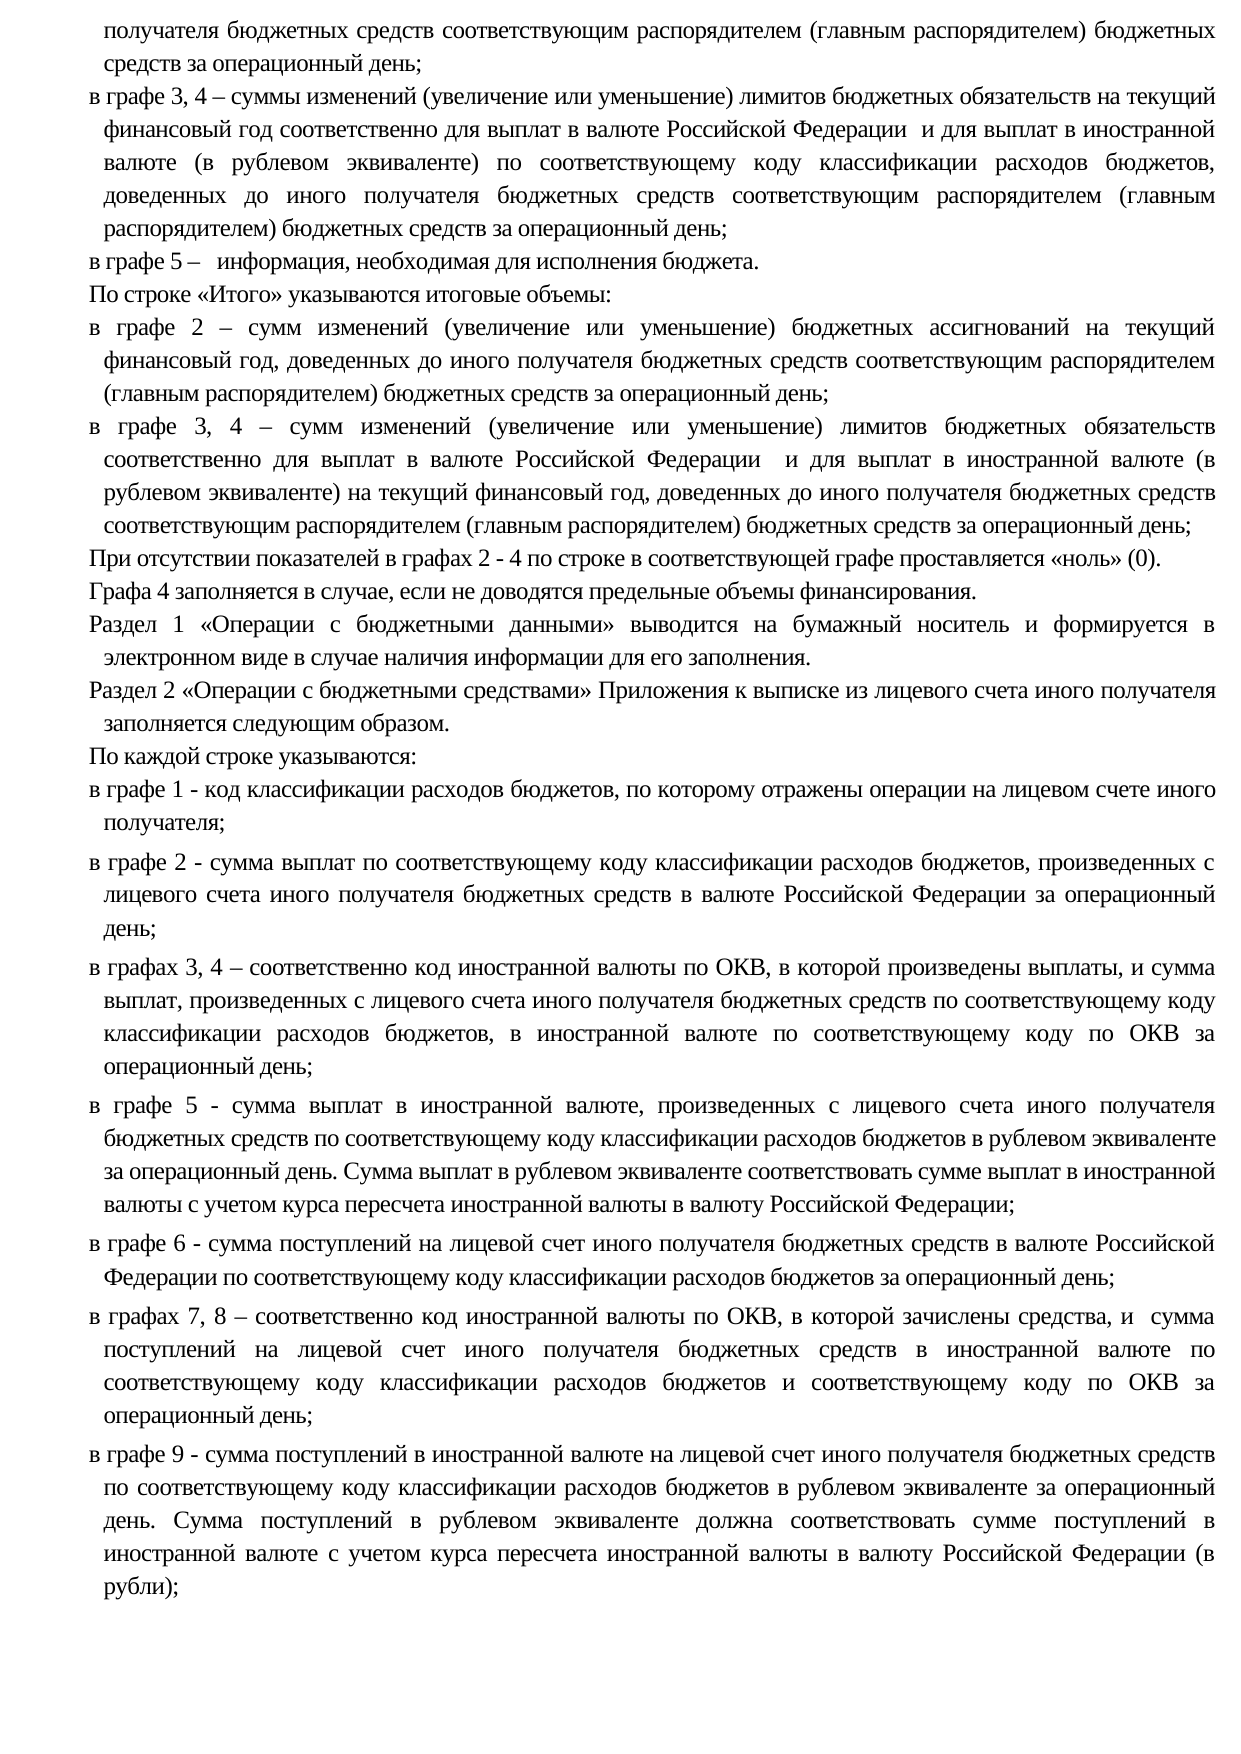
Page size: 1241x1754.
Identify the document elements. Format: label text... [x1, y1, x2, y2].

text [88, 15, 1216, 77]
text в графах 7, 8 – соответственно код иностранной валюты по ОКВ, в которой зачислены средства, и сумма поступлений на лицевой счет иного получателя бюджетных средств в иностранной валюте по соответствующему коду классификации расходов бюджетов и соответствующему коду по ОКВ за операционный день; [88, 1301, 1216, 1429]
text в графе 1 - код классификации расходов бюджетов, по которому отражены операции на лицевом счете иного получателя; [88, 774, 1216, 836]
text Раздел 2 «Операции с бюджетными средствами» Приложения к выписке из лицевого счета иного получателя заполняется следующим образом. [88, 675, 1216, 737]
text в графе 3, 4 – сумм изменений (увеличение или уменьшение) лимитов бюджетных обязательств соответственно для выплат в валюте Российской Федерации и для выплат в иностранной валюте (в рублевом эквиваленте) на текущий финансовый год, доведенных до иного получателя бюджетных средств соответствующим распорядителем (главным распорядителем) бюджетных средств за операционный день; [88, 411, 1216, 539]
text По строке «Итого» указываются итоговые объемы: [88, 279, 1216, 308]
text При отсутствии показателей в графах 2 - 4 по строке в соответствующей графе проставляется «ноль» (0). [88, 543, 1216, 572]
text в графе 2 - сумма выплат по соответствующему коду классификации расходов бюджетов, произведенных с лицевого счета иного получателя бюджетных средств в валюте Российской Федерации за операционный день; [88, 847, 1216, 941]
text в графе 3, 4 – суммы изменений (увеличение или уменьшение) лимитов бюджетных обязательств на текущий финансовый год соответственно для выплат в валюте Российской Федерации и для выплат в иностранной валюте (в рублевом эквиваленте) по соответствующему коду классификации расходов бюджетов, доведенных до иного получателя бюджетных средств соответствующим распорядителем (главным распорядителем) бюджетных средств за операционный день; [88, 81, 1216, 242]
text Графа 4 заполняется в случае, если не доводятся предельные объемы финансирования. [88, 576, 1216, 605]
text в графе 5 - сумма выплат в иностранной валюте, произведенных с лицевого счета иного получателя бюджетных средств по соответствующему коду классификации расходов бюджетов в рублевом эквиваленте за операционный день. Сумма выплат в рублевом эквиваленте соответствовать сумме выплат в иностранной валюты с учетом курса пересчета иностранной валюты в валюту Российской Федерации; [88, 1090, 1216, 1218]
text Раздел 1 «Операции с бюджетными данными» выводится на бумажный носитель и формируется в электронном виде в случае наличия информации для его заполнения. [88, 609, 1216, 671]
text в графе 2 – сумм изменений (увеличение или уменьшение) бюджетных ассигнований на текущий финансовый год, доведенных до иного получателя бюджетных средств соответствующим распорядителем (главным распорядителем) бюджетных средств за операционный день; [88, 312, 1216, 407]
text в графе 9 - сумма поступлений в иностранной валюте на лицевой счет иного получателя бюджетных средств по соответствующему коду классификации расходов бюджетов в рублевом эквиваленте за операционный день. Сумма поступлений в рублевом эквиваленте должна соответствовать сумме поступлений в иностранной валюте с учетом курса пересчета иностранной валюты в валюту Российской Федерации (в рубли); [88, 1439, 1216, 1600]
text в графе 5 – информация, необходимая для исполнения бюджета. [88, 246, 1216, 275]
text в графах 3, 4 – соответственно код иностранной валюты по ОКВ, в которой произведены выплаты, и сумма выплат, произведенных с лицевого счета иного получателя бюджетных средств по соответствующему коду классификации расходов бюджетов, в иностранной валюте по соответствующему коду по ОКВ за операционный день; [88, 952, 1216, 1080]
text в графе 6 - сумма поступлений на лицевой счет иного получателя бюджетных средств в валюте Российской Федерации по соответствующему коду классификации расходов бюджетов за операционный день; [88, 1228, 1216, 1290]
text По каждой строке указываются: [88, 741, 1216, 770]
